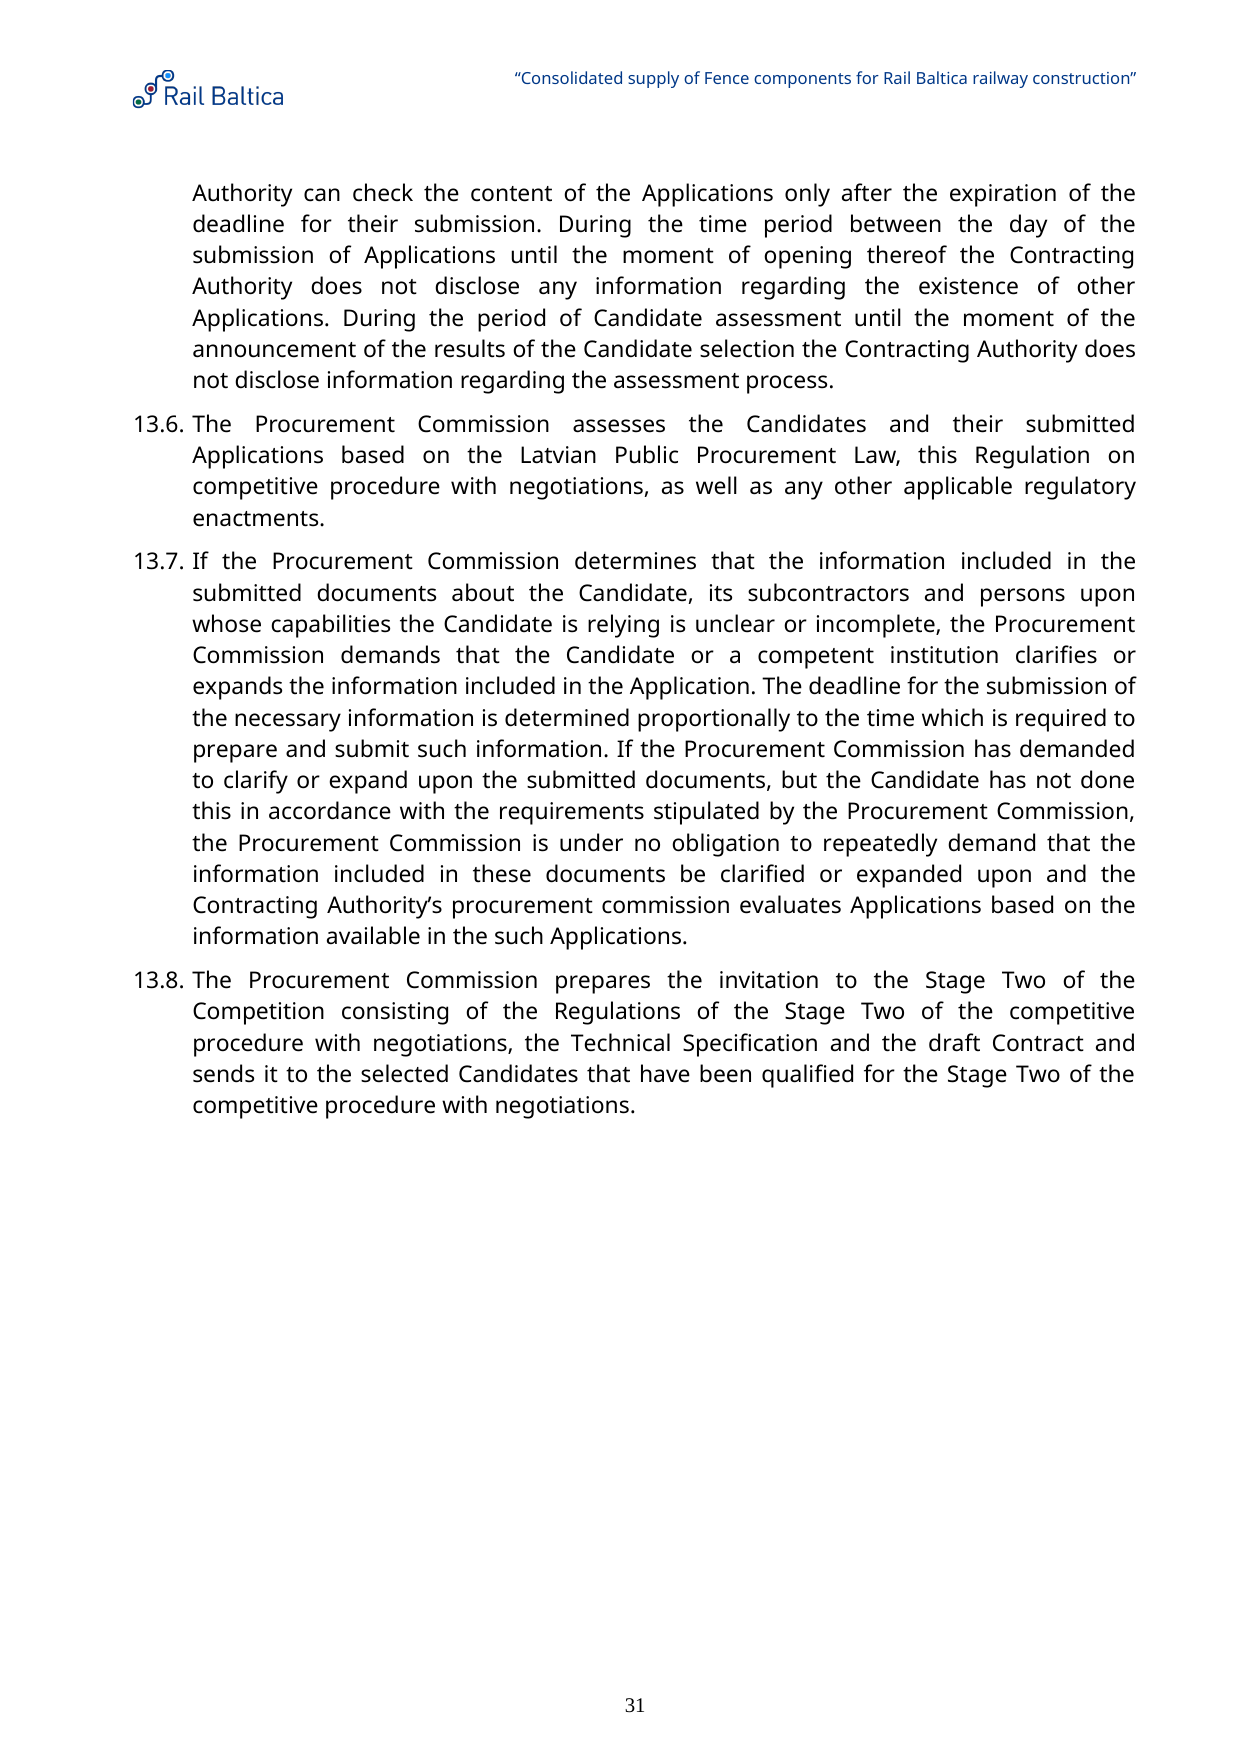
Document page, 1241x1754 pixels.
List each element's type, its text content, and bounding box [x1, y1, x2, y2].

subtitle If the Procurement Commission determines that the information included in the submitted documents about the Candidate, its subcontractors and persons upon whose capabilities the Candidate is relying is unclear or incomplete, the Procurement Commission demands that the Candidate or a competent institution clarifies or expands the information included in the Application. The deadline for the submission of the necessary information is determined proportionally to the time which is required to prepare and submit such information. If the Procurement Commission has demanded to clarify or expand upon the submitted documents, but the Candidate has not done this in accordance with the requirements stipulated by the Procurement Commission, the Procurement Commission is under no obligation to repeatedly demand that the information included in these documents be clarified or expanded upon and the Contracting Authority’s procurement commission evaluates Applications based on the information available in the such Applications. [133, 545, 1137, 951]
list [133, 176, 1137, 395]
subtitle The Procurement Commission prepares the invitation to the Stage Two of the Competition consisting of the Regulations of the Stage Two of the competitive procedure with negotiations, the Technical Specification and the draft Contract and sends it to the selected Candidates that have been qualified for the Stage Two of the competitive procedure with negotiations. [133, 964, 1137, 1120]
picture [132, 70, 283, 120]
list The Procurement Commission assesses the Candidates and their submitted Applications based on the Latvian Public Procurement Law, this Regulation on competitive procedure with negotiations, as well as any other applicable regulatory enactments. [133, 408, 1137, 533]
